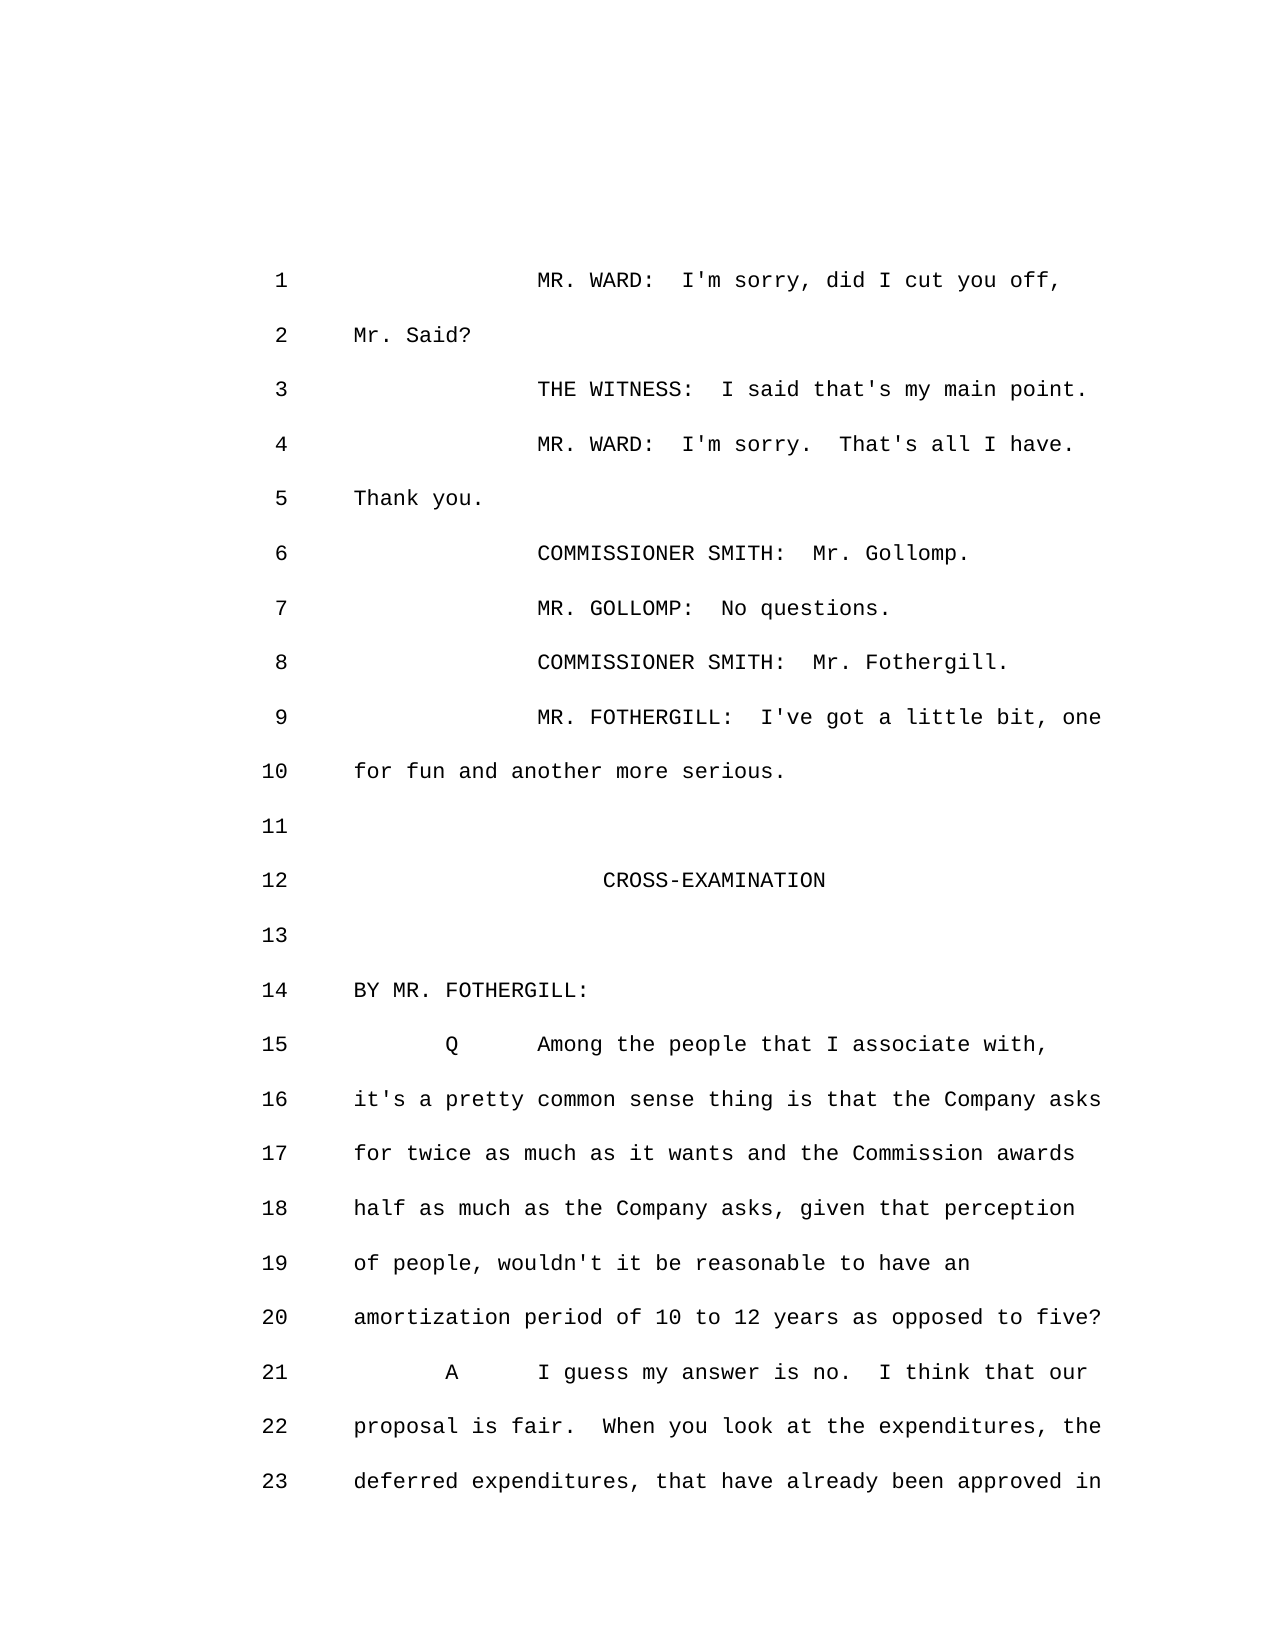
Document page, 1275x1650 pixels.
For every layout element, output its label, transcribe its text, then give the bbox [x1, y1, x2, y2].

text 11 [156, 815, 1118, 840]
text 19 of people, wouldn't it be reasonable to have an [156, 1252, 1118, 1276]
text 20 amortization period of 10 to 12 years as opposed to five? [156, 1306, 1118, 1331]
text 3 THE WITNESS: I said that's my main point. [156, 378, 1118, 403]
text 16 it's a pretty common sense thing is that the Company asks [156, 1088, 1118, 1113]
text 1 MR. WARD: I'm sorry, did I cut you off, [156, 269, 1118, 294]
text 14 BY MR. FOTHERGILL: [156, 979, 1118, 1003]
text 18 half as much as the Company asks, given that perception [156, 1197, 1118, 1222]
text 13 [156, 924, 1118, 949]
text 15 Q Among the people that I associate with, [156, 1033, 1118, 1058]
text 9 MR. FOTHERGILL: I've got a little bit, one [156, 706, 1118, 731]
text 4 MR. WARD: I'm sorry. That's all I have. [156, 433, 1118, 458]
text 10 for fun and another more serious. [156, 760, 1118, 785]
text 21 A I guess my answer is no. I think that our [156, 1361, 1118, 1386]
text 7 MR. GOLLOMP: No questions. [156, 597, 1118, 621]
text 5 Thank you. [156, 487, 1118, 512]
text 23 deferred expenditures, that have already been approved in [156, 1470, 1118, 1495]
text 2 Mr. Said? [156, 324, 1118, 348]
text 6 COMMISSIONER SMITH: Mr. Gollomp. [156, 542, 1118, 567]
text 12 CROSS-EXAMINATION [156, 869, 1118, 894]
text 8 COMMISSIONER SMITH: Mr. Fothergill. [156, 651, 1118, 676]
text 22 proposal is fair. When you look at the expenditures, the [156, 1415, 1118, 1440]
text 17 for twice as much as it wants and the Commission awards [156, 1142, 1118, 1167]
